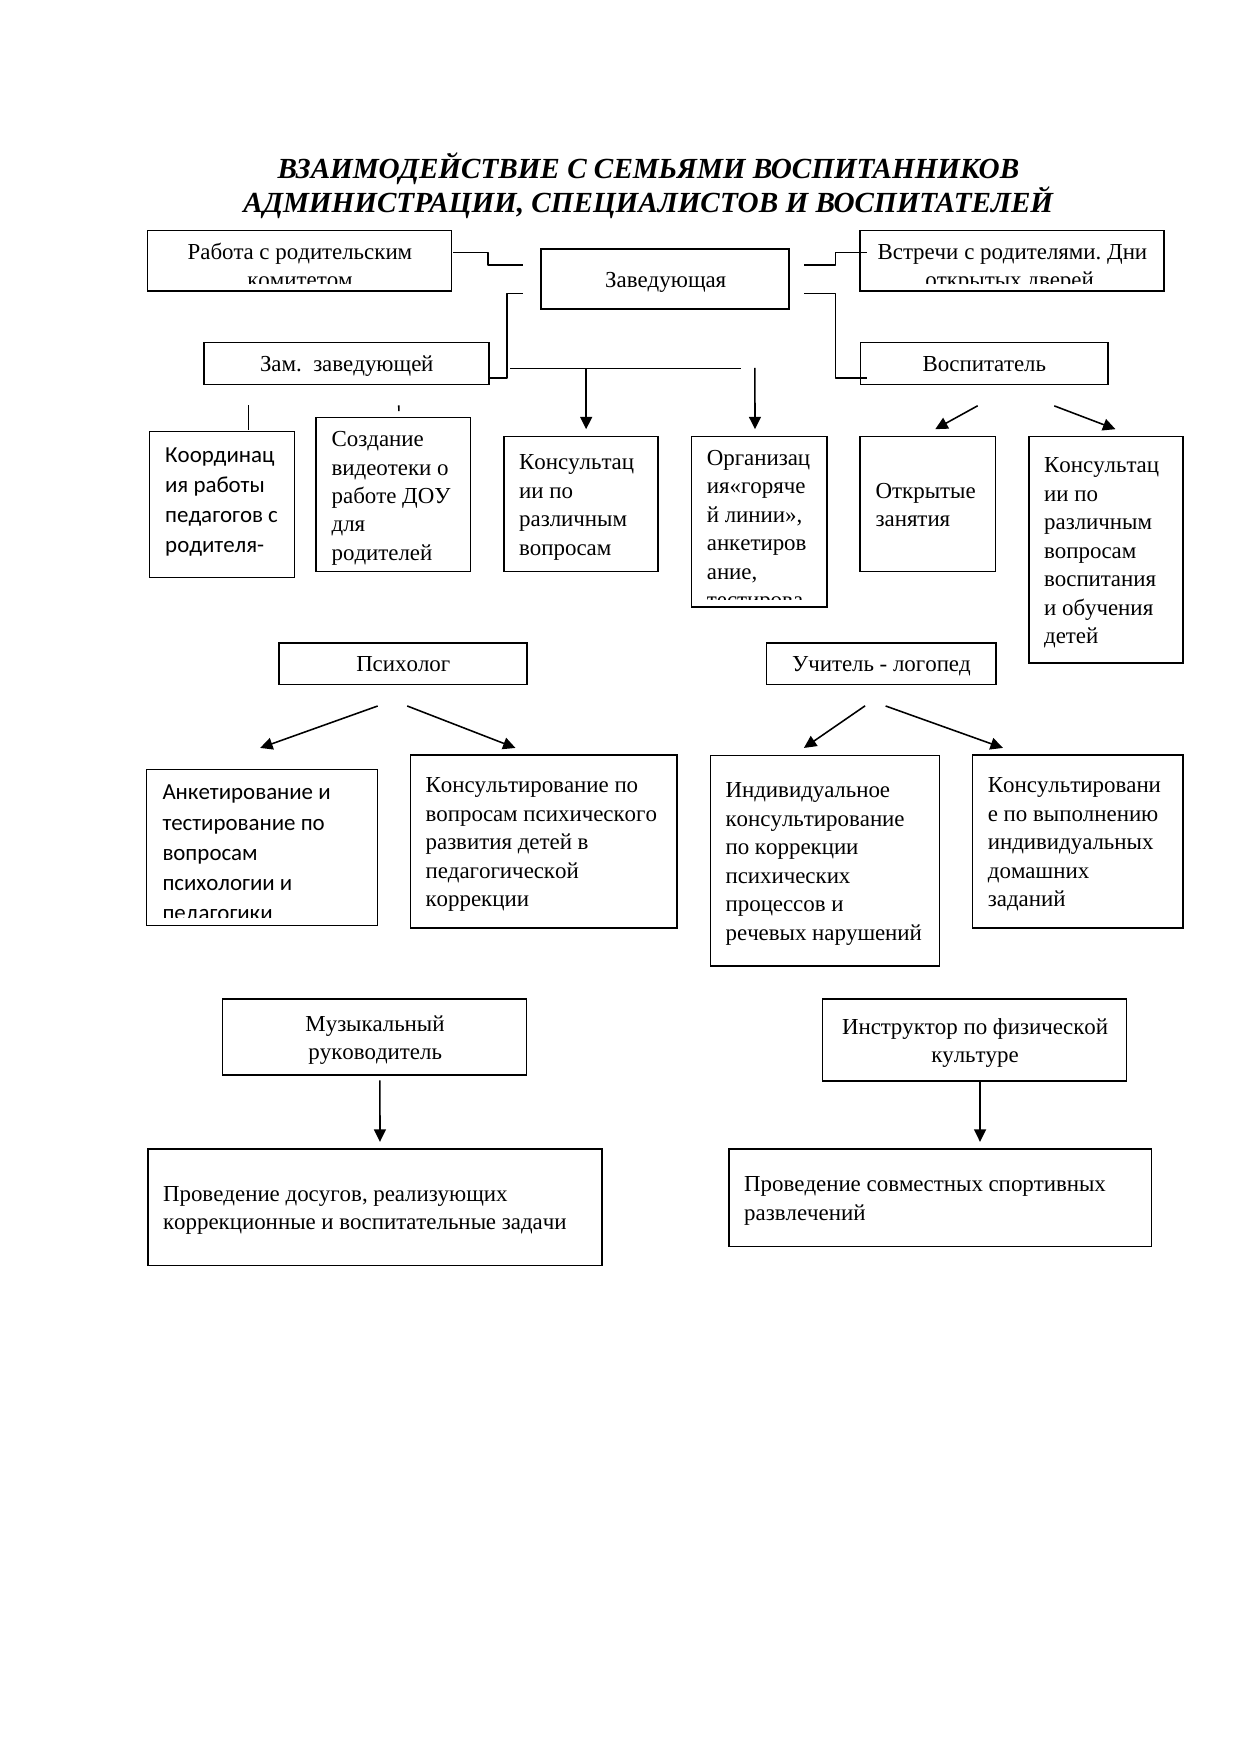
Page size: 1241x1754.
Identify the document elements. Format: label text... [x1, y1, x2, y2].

text ВЗАИМОДЕЙСТВИЕ С СЕМЬЯМИ ВОСПИТАННИКОВ [148, 152, 1152, 185]
text АДМИНИСТРАЦИИ, СПЕЦИАЛИСТОВ И ВОСПИТАТЕЛЕЙ [148, 185, 1152, 219]
